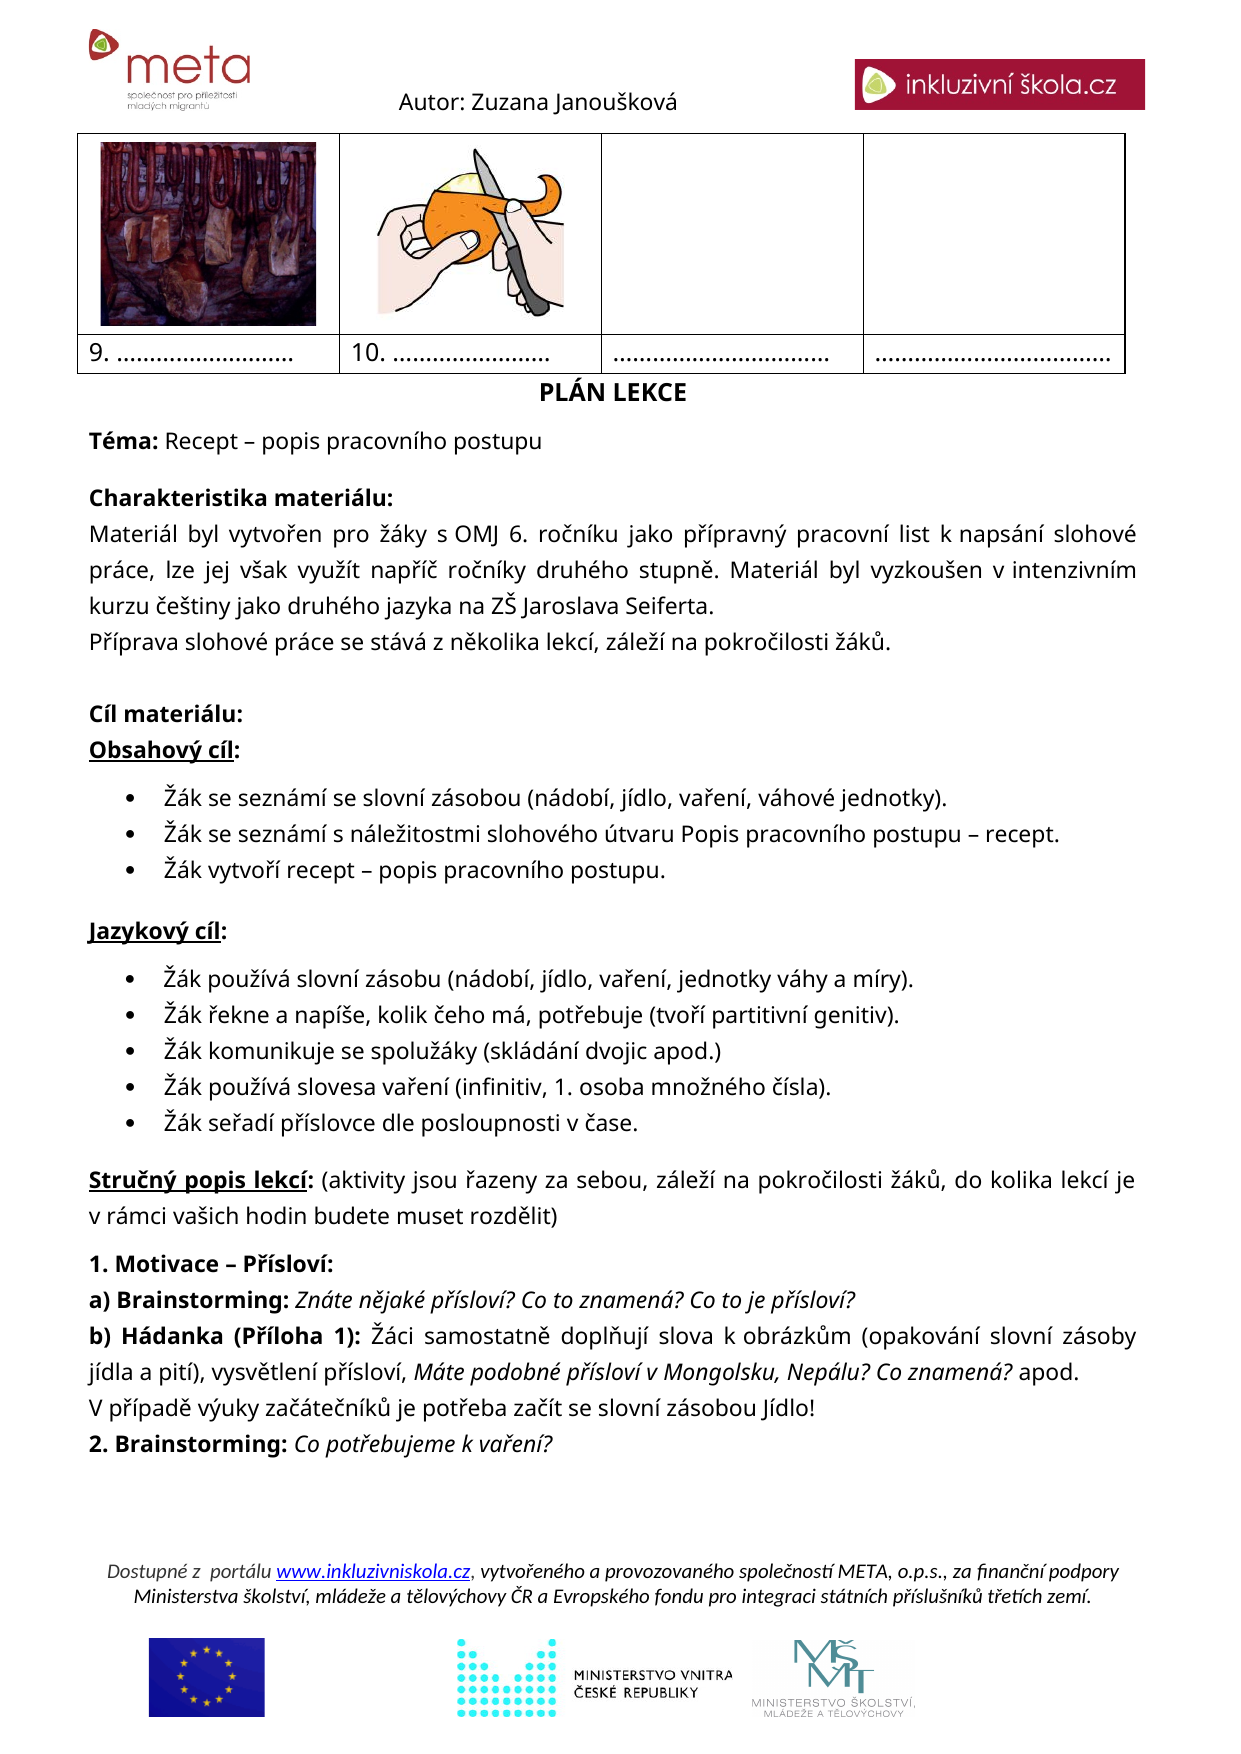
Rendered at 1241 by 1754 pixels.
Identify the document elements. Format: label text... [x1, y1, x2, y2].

picture [100, 142, 317, 326]
text Stručný popis lekcí: (aktivity jsou řazeny za sebou, záleží na pokročilosti žáků, do kolika lekcí je v rámci vašich hodin budete muset rozdělit) [89, 1164, 1137, 1231]
picture [854, 59, 1146, 110]
text 1. Motivace – Přísloví: [89, 1248, 1137, 1279]
picture [148, 1638, 265, 1717]
list Žák řekne a napíše, kolik čeho má, potřebuje (tvoří partitivní genitiv). [126, 999, 1137, 1030]
list Žák komunikuje se spolužáky (skládání dvojic apod.) [126, 1035, 1137, 1066]
text 2. Brainstorming: Co potřebujeme k vaření? [89, 1428, 1137, 1459]
picture [88, 29, 250, 111]
table_cell [602, 134, 863, 334]
list Žák vytvoří recept – popis pracovního postupu. [126, 854, 1137, 885]
table_cell [78, 134, 339, 334]
text Téma: Recept – popis pracovního postupu [89, 425, 1137, 456]
text Příprava slohové práce se stává z několika lekcí, záleží na pokročilosti žáků. [89, 626, 1137, 657]
text PLÁN LEKCE [89, 374, 1137, 408]
text Obsahový cíl: [89, 733, 1137, 765]
list Žák seřadí příslovce dle posloupnosti v čase. [126, 1107, 1137, 1138]
picture [375, 137, 565, 327]
table_cell 10. …………………… [340, 335, 601, 373]
list Žák se seznámí se slovní zásobou (nádobí, jídlo, vaření, váhové jednotky). [126, 782, 1137, 813]
list Žák používá slovesa vaření (infinitiv, 1. osoba množného čísla). [126, 1071, 1137, 1102]
text Charakteristika materiálu: [89, 482, 1137, 513]
text Materiál byl vytvořen pro žáky s OMJ 6. ročníku jako přípravný pracovní list k napsání slohové práce, lze jej však využít napříč ročníky druhého stupně. Materiál byl vyzkoušen v intenzivním kurzu češtiny jako druhého jazyka na ZŠ Jaroslava Seiferta. [89, 518, 1137, 621]
text b) Hádanka (Příloha 1): Žáci samostatně doplňují slova k obrázkům (opakování slovní zásoby jídla a pití), vysvětlení přísloví, Máte podobné přísloví v Mongolsku, Nepálu? Co znamená? apod. [89, 1320, 1137, 1387]
picture [457, 1639, 733, 1717]
text V případě výuky začátečníků je potřeba začít se slovní zásobou Jídlo! [89, 1392, 1137, 1423]
list Žák se seznámí s náležitostmi slohového útvaru Popis pracovního postupu – recept. [126, 818, 1137, 849]
list Žák používá slovní zásobu (nádobí, jídlo, vaření, jednotky váhy a míry). [126, 963, 1137, 994]
text Cíl materiálu: [89, 698, 1137, 729]
text a) Brainstorming: Znáte nějaké přísloví? Co to znamená? Co to je přísloví? [89, 1284, 1137, 1315]
picture [752, 1640, 915, 1717]
table_cell [864, 134, 1124, 334]
text Jazykový cíl: [89, 915, 1137, 946]
table_cell [340, 134, 601, 334]
table_cell ……………………………… [864, 335, 1124, 373]
table_cell 9. ……………………… [78, 335, 339, 373]
table_cell …………………………… [602, 335, 863, 373]
